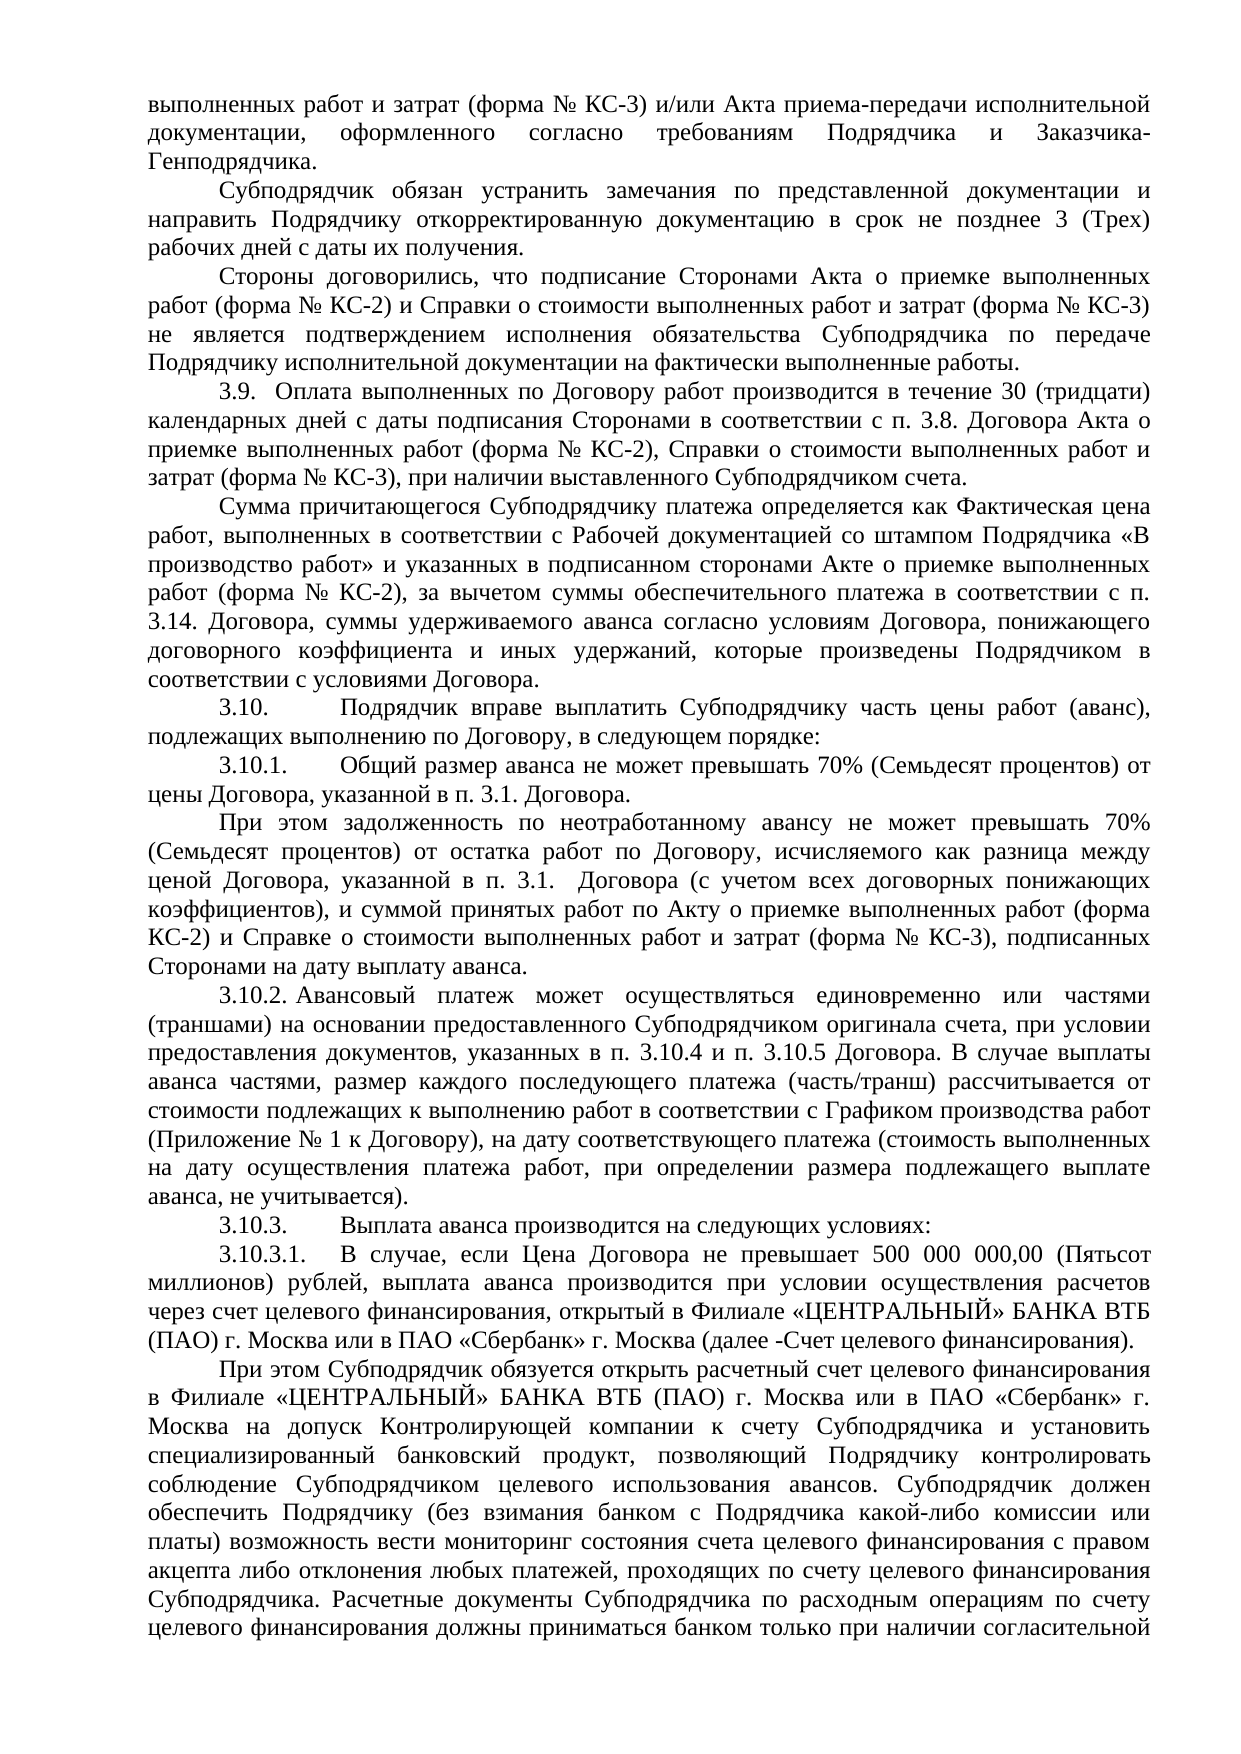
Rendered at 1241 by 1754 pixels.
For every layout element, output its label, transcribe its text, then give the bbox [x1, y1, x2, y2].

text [148, 1354, 1152, 1641]
list Выплата аванса производится на следующих условиях: [148, 1210, 1152, 1239]
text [148, 89, 1152, 175]
list Оплата выполненных по Договору работ производится в течение 30 (тридцати) календарных дней с даты подписания Сторонами в соответствии с п. 3.8. Договора Акта о приемке выполненных работ (форма № КС-2), Справки о стоимости выполненных работ и затрат (форма № КС-3), при наличии выставленного Субподрядчиком счета. [148, 376, 1152, 491]
list Подрядчик вправе выплатить Субподрядчику часть цены работ (аванс), подлежащих выполнению по Договору, в следующем порядке: [148, 692, 1152, 750]
text Сумма причитающегося Субподрядчику платежа определяется как Фактическая цена работ, выполненных в соответствии с Рабочей документацией со штампом Подрядчика «В производство работ» и указанных в подписанном сторонами Акте о приемке выполненных работ (форма № КС-2), за вычетом суммы обеспечительного платежа в соответствии с п. 3.14. Договора, суммы удерживаемого аванса согласно условиям Договора, понижающего договорного коэффициента и иных удержаний, которые произведены Подрядчиком в соответствии с условиями Договора. [148, 491, 1152, 692]
list Общий размер аванса не может превышать 70% (Семьдесят процентов) от цены Договора, указанной в п. 3.1. Договора. [148, 750, 1152, 807]
text При этом задолженность по неотработанному авансу не может превышать 70% (Семьдесят процентов) от остатка работ по Договору, исчисляемого как разница между ценой Договора, указанной в п. 3.1. Договора (с учетом всех договорных понижающих коэффициентов), и суммой принятых работ по Акту о приемке выполненных работ (форма КС-2) и Справке о стоимости выполненных работ и затрат (форма № КС-3), подписанных Сторонами на дату выплату аванса. [148, 807, 1152, 980]
list В случае, если Цена Договора не превышает 500 000 000,00 (Пятьсот миллионов) рублей, выплата аванса производится при условии осуществления расчетов через счет целевого финансирования, открытый в Филиале «ЦЕНТРАЛЬНЫЙ» БАНКА ВТБ (ПАО) г. Москва или в ПАО «Сбербанк» г. Москва (далее -Счет целевого финансирования). [148, 1239, 1152, 1354]
list Авансовый платеж может осуществляться единовременно или частями (траншами) на основании предоставленного Субподрядчиком оригинала счета, при условии предоставления документов, указанных в п. 3.10.4 и п. 3.10.5 Договора. В случае выплаты аванса частями, размер каждого последующего платежа (часть/транш) рассчитывается от стоимости подлежащих к выполнению работ в соответствии с Графиком производства работ (Приложение № 1 к Договору), на дату соответствующего платежа (стоимость выполненных на дату осуществления платежа работ, при определении размера подлежащего выплате аванса, не учитывается). [148, 980, 1152, 1210]
text Стороны договорились, что подписание Сторонами Акта о приемке выполненных работ (форма № КС-2) и Справки о стоимости выполненных работ и затрат (форма № КС-3) не является подтверждением исполнения обязательства Субподрядчика по передаче Подрядчику исполнительной документации на фактически выполненные работы. [148, 261, 1152, 376]
text Субподрядчик обязан устранить замечания по представленной документации и направить Подрядчику откорректированную документацию в срок не позднее 3 (Трех) рабочих дней с даты их получения. [148, 175, 1152, 261]
